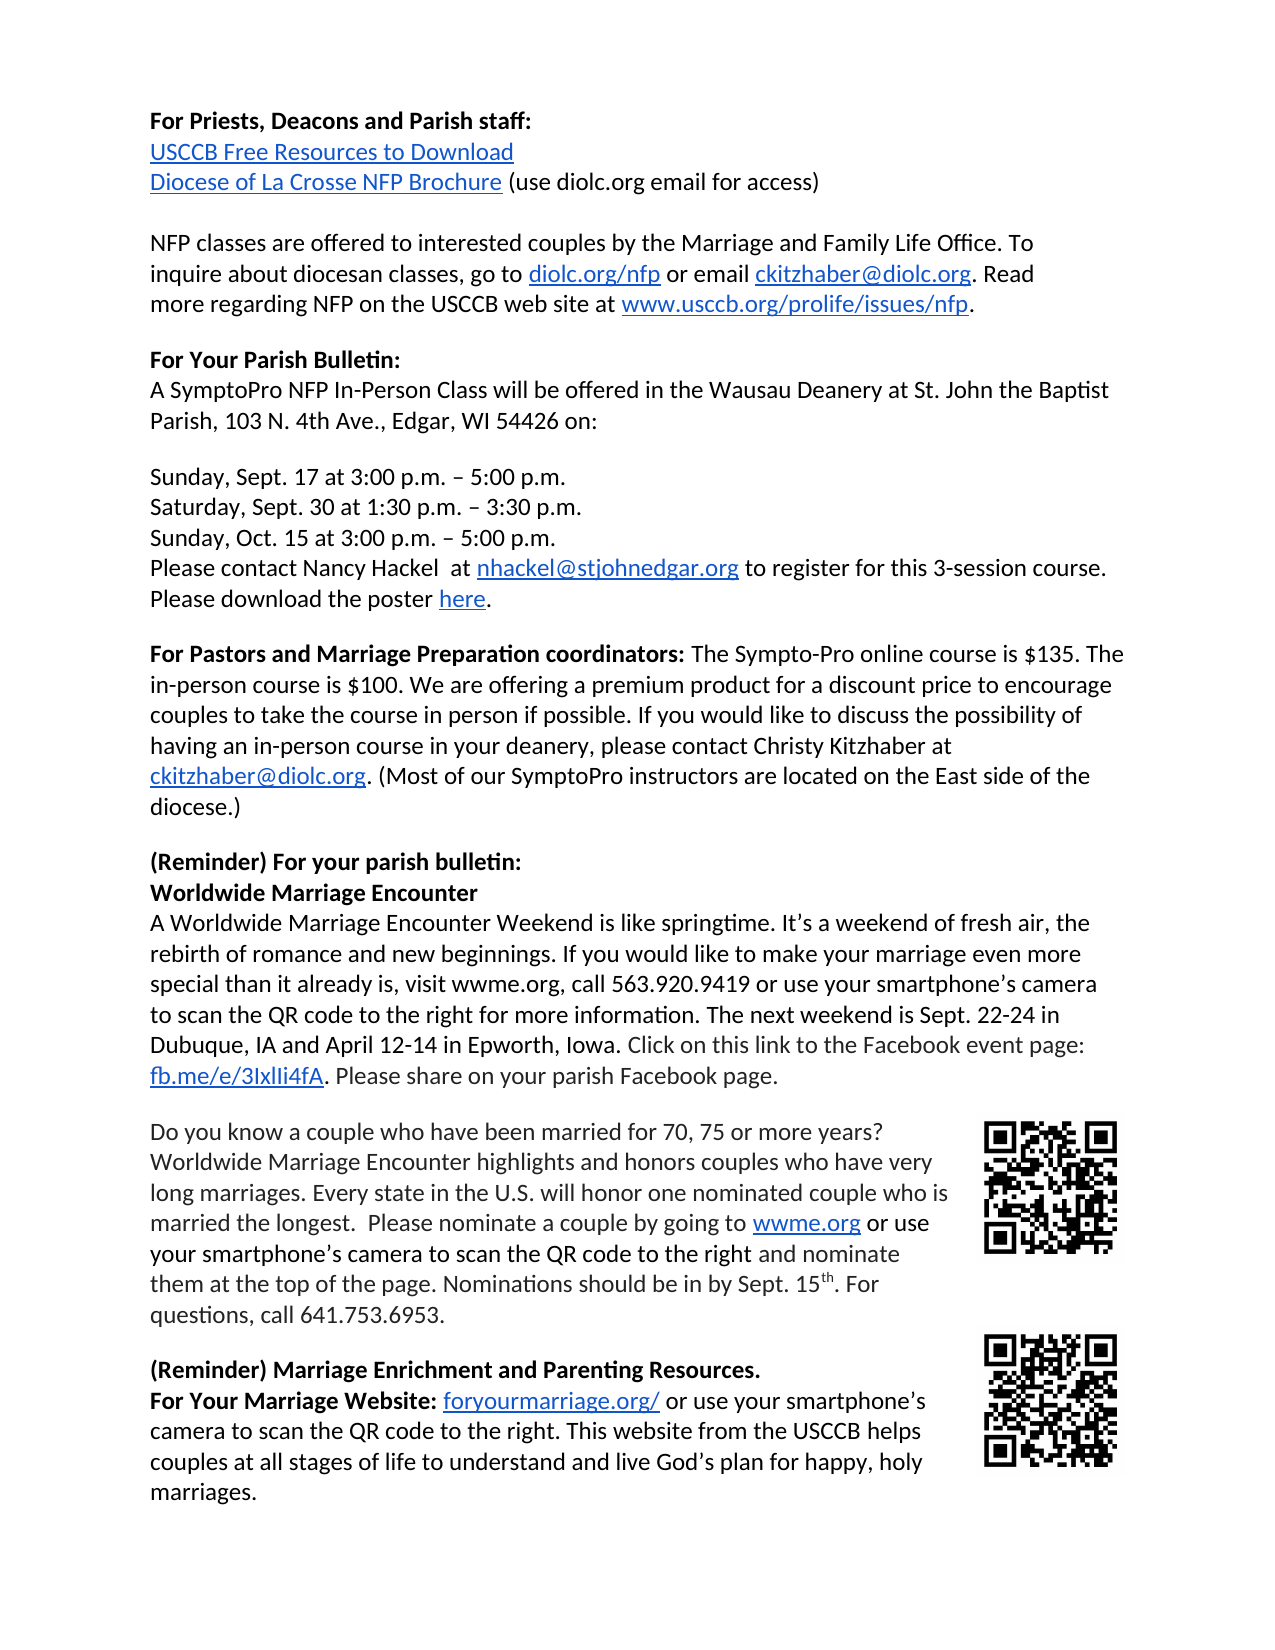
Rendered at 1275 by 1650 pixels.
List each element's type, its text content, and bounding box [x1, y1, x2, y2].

text more regarding NFP on the USCCB web site at www.usccb.org/prolife/issues/nfp. [150, 289, 1125, 319]
text inquire about diocesan classes, go to diolc.org/nfp or email ckitzhaber@diolc.org. Read [150, 258, 1125, 289]
picture [975, 1326, 1125, 1476]
text Worldwide Marriage Encounter A Worldwide Marriage Encounter Weekend is like springtime. It’s a weekend of fresh air, the rebirth of romance and new beginnings. If you would like to make your marriage even more special than it already is, visit wwme.org, call 563.920.9419 or use your smartphone’s camera to scan the QR code to the right for more information. The next weekend is Sept. 22-24 in Dubuque, IA and April 12-14 in Epworth, Iowa. Click on this link to the Facebook event page: fb.me/e/3IxlIi4fA. Please share on your parish Facebook page. [150, 877, 1125, 1091]
text For Your Marriage Website: foryourmarriage.org/ or use your smartphone’s camera to scan the QR code to the right. This website from the USCCB helps couples at all stages of life to understand and live God’s plan for happy, holy marriages. [150, 1385, 1125, 1507]
text For Your Parish Bulletin: A SymptoPro NFP In-Person Class will be offered in the Wausau Deanery at St. John the Baptist Parish, 103 N. 4th Ave., Edgar, WI 54426 on: [150, 344, 1125, 436]
text (Reminder) For your parish bulletin: [150, 846, 1125, 877]
text Sunday, Sept. 17 at 3:00 p.m. – 5:00 p.m. Saturday, Sept. 30 at 1:30 p.m. – 3:30 p.m. Sunday, Oct. 15 at 3:00 p.m. – 5:00 p.m. Please contact Nancy Hackel at nhackel@stjohnedgar.org to register for this 3-session course. Please download the poster here. [150, 461, 1125, 613]
text NFP classes are offered to interested couples by the Marriage and Family Life Office. To [150, 228, 1125, 258]
picture [975, 1112, 1125, 1263]
text (Reminder) Marriage Enrichment and Parenting Resources. [150, 1354, 975, 1385]
text For Priests, Deacons and Parish staff: [150, 106, 1125, 136]
text Diocese of La Crosse NFP Brochure (use diolc.org email for access) [150, 167, 1125, 197]
text For Pastors and Marriage Preparation coordinators: The Sympto-Pro online course is $135. The in-person course is $100. We are offering a premium product for a discount price to encourage couples to take the course in person if possible. If you would like to discuss the possibility of having an in-person course in your deanery, please contact Christy Kitzhaber at ckitzhaber@diolc.org. (Most of our SymptoPro instructors are located on the East side of the diocese.) [150, 638, 1125, 821]
text USCCB Free Resources to Download [150, 136, 1125, 167]
text Do you know a couple who have been married for 70, 75 or more years? Worldwide Marriage Encounter highlights and honors couples who have very long marriages. Every state in the U.S. will honor one nominated couple who is married the longest. Please nominate a couple by going to wwme.org or use your smartphone’s camera to scan the QR code to the right and nominate them at the top of the page. Nominations should be in by Sept. 15th. For questions, call 641.753.6953. [150, 1116, 1125, 1329]
